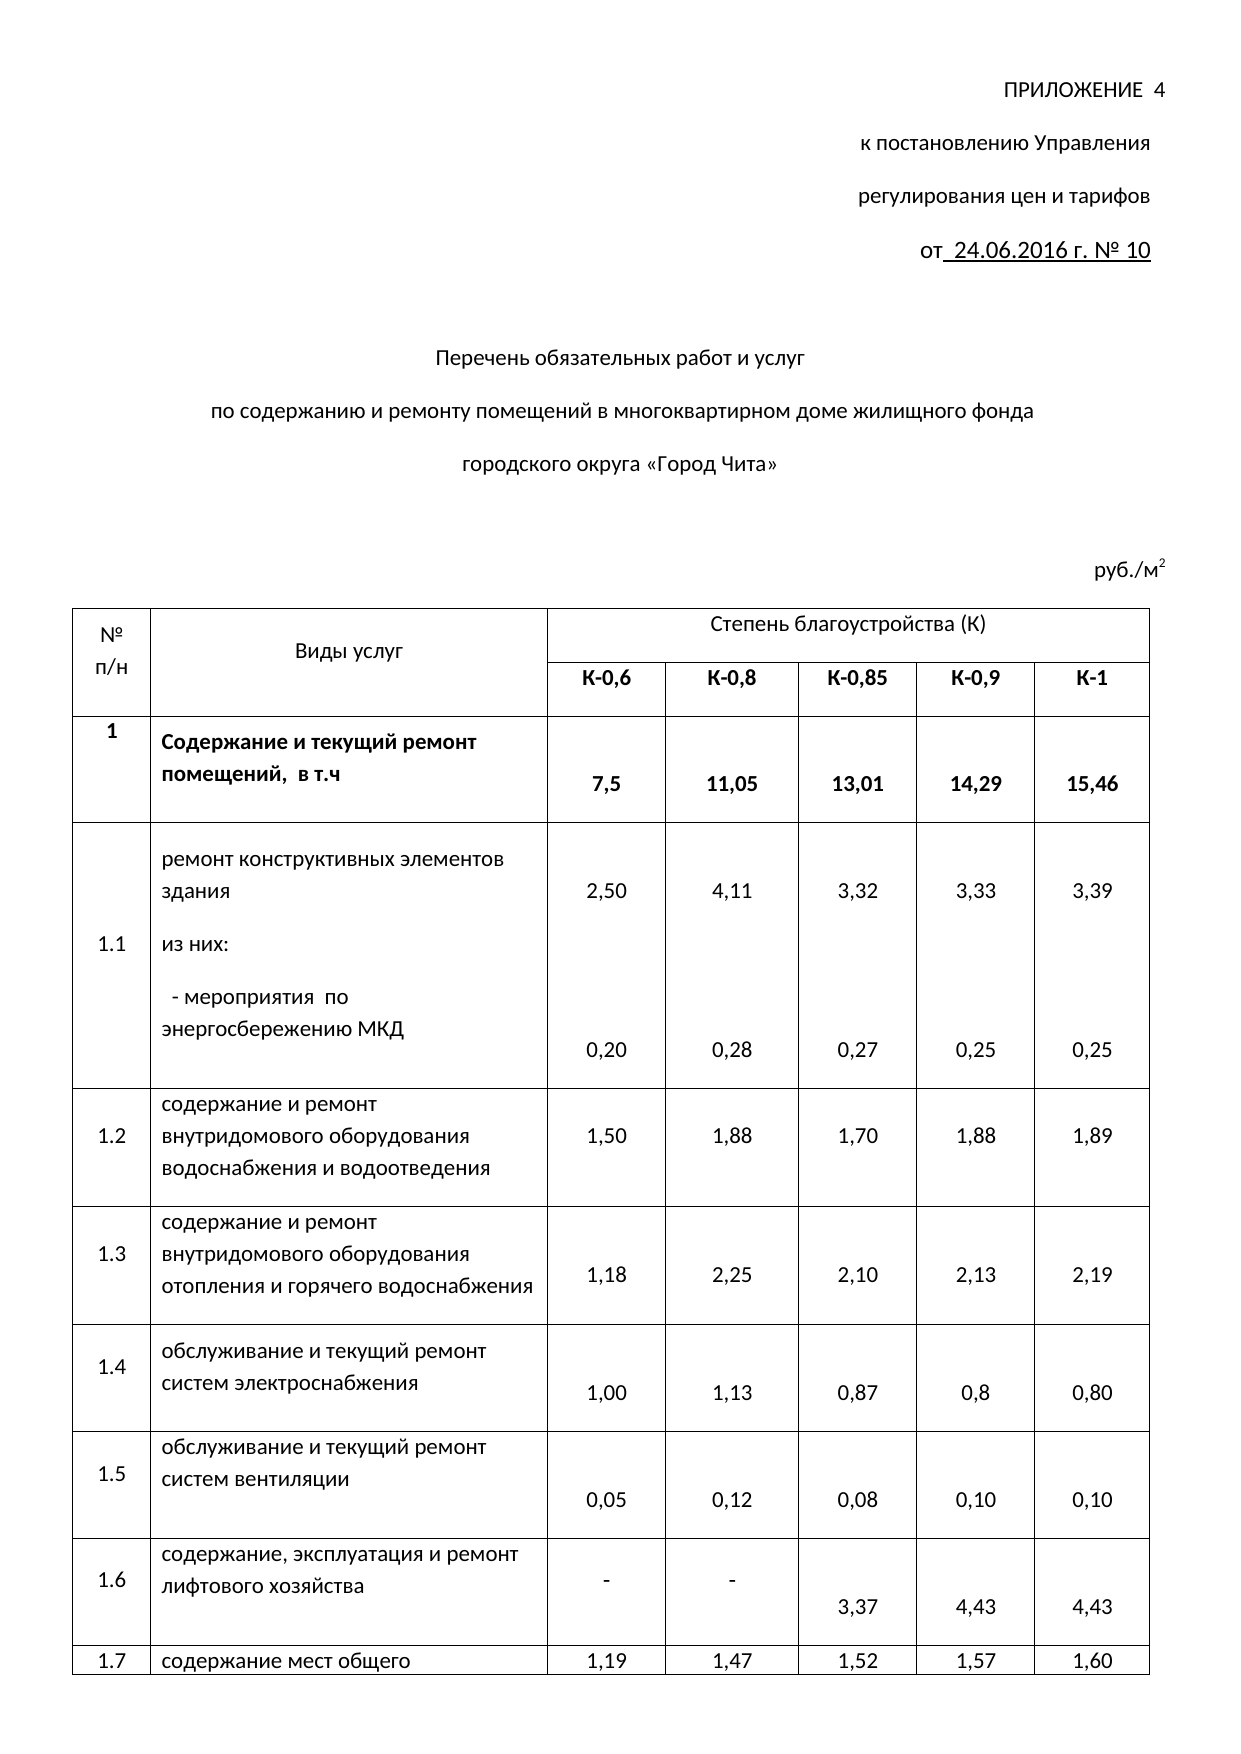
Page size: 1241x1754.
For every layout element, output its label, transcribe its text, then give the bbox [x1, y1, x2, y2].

table_cell 0,8 [917, 1325, 1034, 1431]
table_cell 11,05 [666, 717, 798, 822]
text руб./м2 [75, 555, 1165, 583]
text городского округа «Город Чита» [75, 449, 1165, 477]
table_cell 2,19 [1035, 1207, 1149, 1324]
table_cell К-0,6 [548, 663, 665, 716]
table_cell 4,43 [1035, 1539, 1149, 1645]
table_cell 0,08 [799, 1432, 916, 1538]
table_cell 1.5 [73, 1432, 150, 1538]
table_cell содержание и ремонт внутридомового оборудования водоснабжения и водоотведения [151, 1089, 547, 1206]
table_cell - [666, 1539, 798, 1645]
table_cell содержание и ремонт внутридомового оборудования отопления и горячего водоснабжения [151, 1207, 547, 1324]
table_cell 1,70 [799, 1089, 916, 1206]
table_cell 15,46 [1035, 717, 1149, 822]
table_cell 1.1 [73, 823, 150, 1088]
table_cell 1,13 [666, 1325, 798, 1431]
table_cell 1,19 [548, 1646, 665, 1674]
table_cell 1,57 [917, 1646, 1034, 1674]
table_cell 0,10 [917, 1432, 1034, 1538]
table_cell 0,87 [799, 1325, 916, 1431]
text по содержанию и ремонту помещений в многоквартирном доме жилищного фонда [75, 396, 1165, 424]
table_cell обслуживание и текущий ремонт систем вентиляции [151, 1432, 547, 1538]
table_header Степень благоустройства (К) [548, 609, 1149, 662]
table_cell 1,52 [799, 1646, 916, 1674]
table_cell К-0,8 [666, 663, 798, 716]
table_cell 0,12 [666, 1432, 798, 1538]
text Перечень обязательных работ и услуг [75, 343, 1165, 371]
table_header № п/н [73, 609, 150, 716]
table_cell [151, 1646, 547, 1674]
text к постановлению Управления [75, 128, 1151, 156]
table_cell 3,37 [799, 1539, 916, 1645]
table_cell 1,88 [666, 1089, 798, 1206]
table_cell 7,5 [548, 717, 665, 822]
table_cell 4,43 [917, 1539, 1034, 1645]
table_cell 3,32 0,27 [799, 823, 916, 1088]
table_cell обслуживание и текущий ремонт систем электроснабжения [151, 1325, 547, 1431]
table_cell 1,18 [548, 1207, 665, 1324]
text ПРИЛОЖЕНИЕ 4 [100, 75, 1165, 103]
table_cell К-0,85 [799, 663, 916, 716]
table_cell 0,05 [548, 1432, 665, 1538]
table_cell 1.2 [73, 1089, 150, 1206]
table_cell Содержание и текущий ремонт помещений, в т.ч [151, 717, 547, 822]
table_cell 1,88 [917, 1089, 1034, 1206]
table_cell 2,10 [799, 1207, 916, 1324]
text от 24.06.2016 г. № 10 [75, 234, 1151, 264]
table_header Виды услуг [151, 609, 547, 716]
table_cell К-1 [1035, 663, 1149, 716]
table_cell 3,33 0,25 [917, 823, 1034, 1088]
table_cell 1 [73, 717, 150, 822]
table_cell К-0,9 [917, 663, 1034, 716]
table_cell 1.4 [73, 1325, 150, 1431]
table_cell содержание, эксплуатация и ремонт лифтового хозяйства [151, 1539, 547, 1645]
table_cell 14,29 [917, 717, 1034, 822]
table_cell ремонт конструктивных элементов здания из них: - мероприятия по энергосбережению МКД [151, 823, 547, 1088]
table_cell 4,11 0,28 [666, 823, 798, 1088]
table_cell 1.7 [73, 1646, 150, 1674]
table_cell 3,39 0,25 [1035, 823, 1149, 1088]
table_cell 1.6 [73, 1539, 150, 1645]
table_cell 1,00 [548, 1325, 665, 1431]
table_cell 2,25 [666, 1207, 798, 1324]
table_cell 1,50 [548, 1089, 665, 1206]
table_cell 2,13 [917, 1207, 1034, 1324]
table_cell 1,89 [1035, 1089, 1149, 1206]
table_cell 13,01 [799, 717, 916, 822]
table_cell - [548, 1539, 665, 1645]
table_cell 0,10 [1035, 1432, 1149, 1538]
table_cell 1,47 [666, 1646, 798, 1674]
table_cell 2,50 0,20 [548, 823, 665, 1088]
table_cell 0,80 [1035, 1325, 1149, 1431]
table_cell 1,60 [1035, 1646, 1149, 1674]
text регулирования цен и тарифов [75, 181, 1151, 209]
table_cell 1.3 [73, 1207, 150, 1324]
